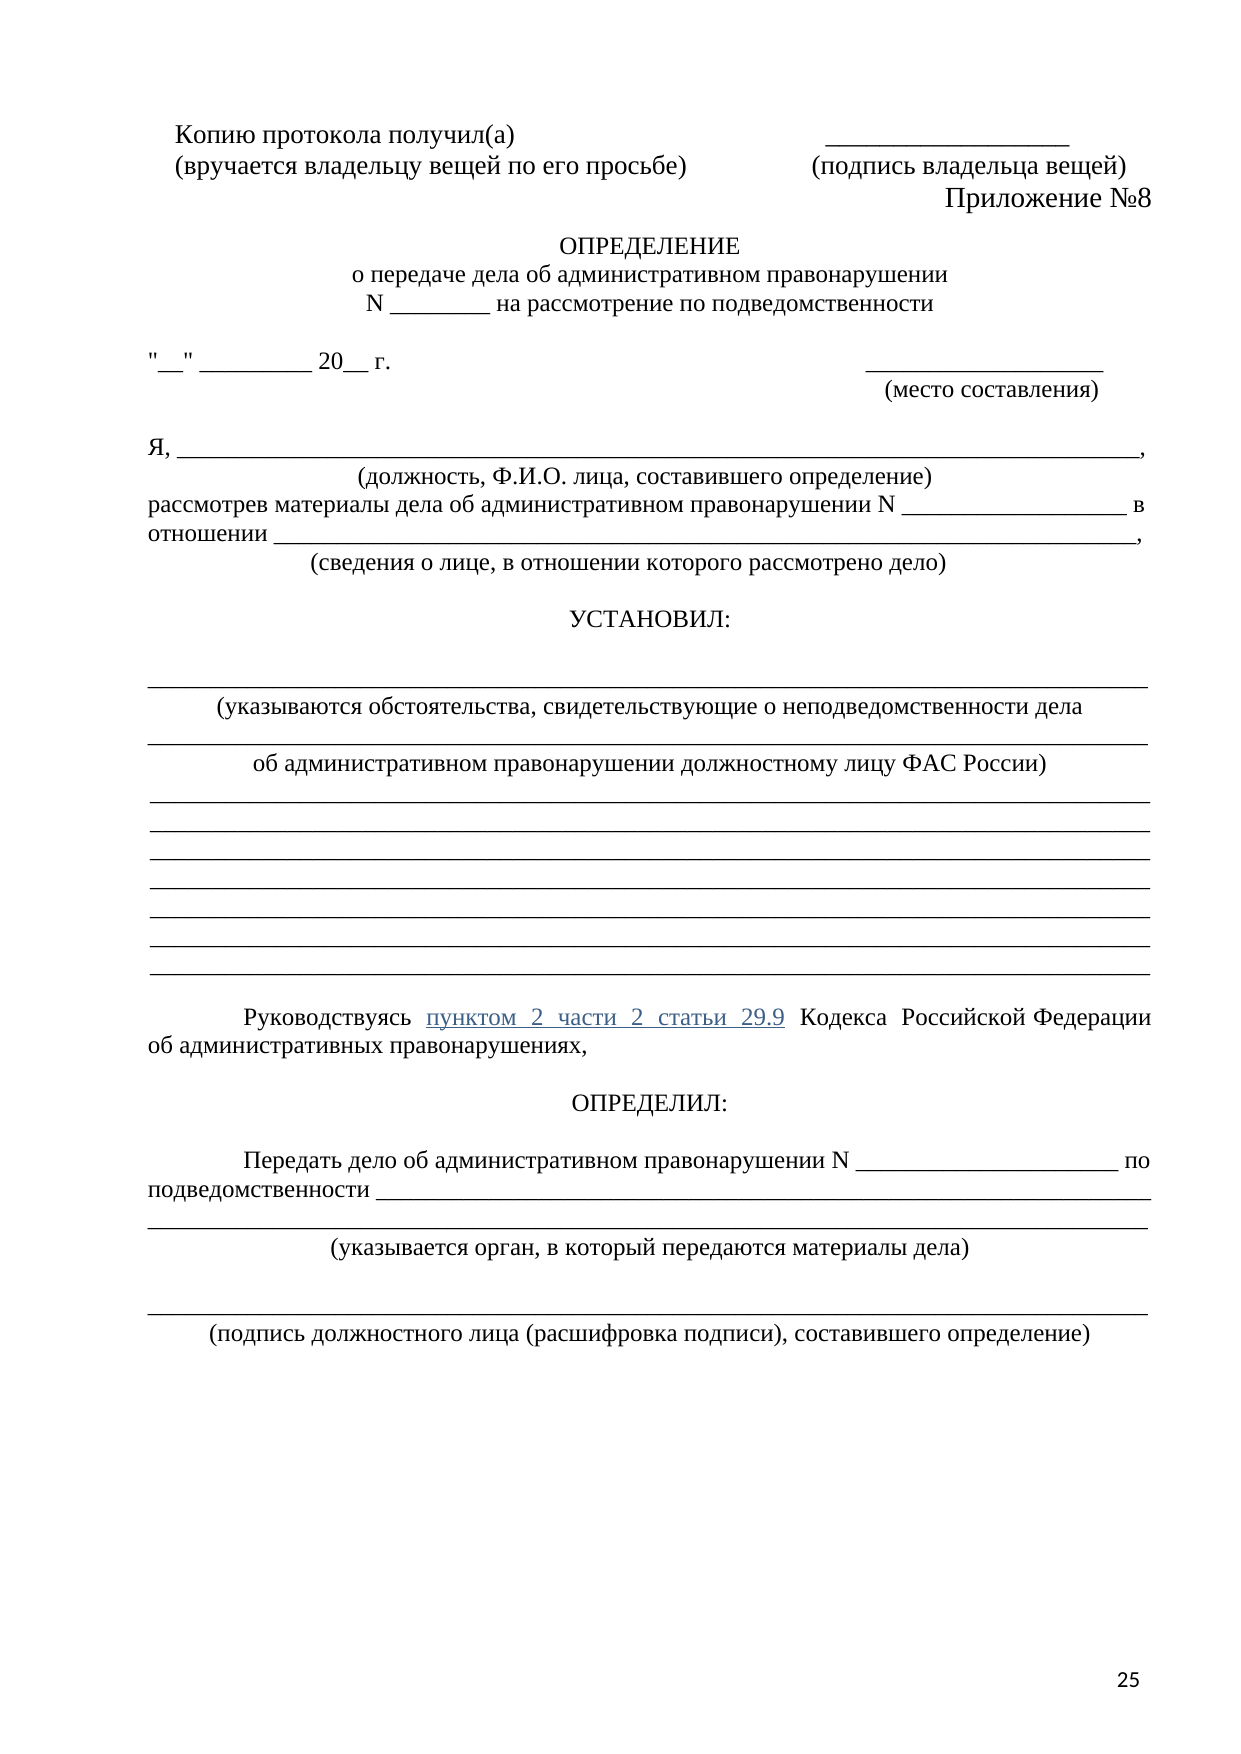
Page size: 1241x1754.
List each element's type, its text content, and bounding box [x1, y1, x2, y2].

text отношении _____________________________________________________________________, [148, 518, 1152, 547]
text (должность, Ф.И.О. лица, составившего определение) [148, 461, 1152, 489]
text ________________________________________________________________________________ [148, 662, 1152, 691]
text Копию протокола получил(а) __________________ [148, 118, 1152, 149]
text ________________________________________________________________________________________________________________________________________________________________________________________________________________________________________________________________________________________________________________________________________________________________________________________________________________________________________________________________________________________________________________________________________________________________________________ [148, 777, 1152, 978]
text ________________________________________________________________________________ [148, 719, 1152, 748]
text Руководствуясь пунктом 2 части 2 статьи 29.9 Кодекса Российской Федерации об административных правонарушениях, [148, 1002, 1152, 1059]
text о передаче дела об административном правонарушении [148, 259, 1152, 288]
text N ________ на рассмотрение по подведомственности [148, 288, 1152, 317]
text Приложение №8 [148, 180, 1152, 214]
text Я, _____________________________________________________________________________, [148, 432, 1152, 461]
text рассмотрев материалы дела об административном правонарушении N __________________ в [148, 489, 1152, 518]
text ОПРЕДЕЛЕНИЕ [148, 231, 1152, 259]
text подведомственности ______________________________________________________________ [148, 1174, 1152, 1203]
text ________________________________________________________________________________ [148, 1203, 1152, 1232]
text (вручается владельцу вещей по его просьбе) (подпись владельца вещей) [148, 149, 1152, 180]
text ОПРЕДЕЛИЛ: [148, 1088, 1152, 1117]
text ________________________________________________________________________________ [148, 1289, 1152, 1318]
text Передать дело об административном правонарушении N _____________________ по [148, 1146, 1152, 1174]
text УСТАНОВИЛ: [148, 604, 1152, 633]
text (сведения о лице, в отношении которого рассмотрено дело) [148, 547, 1152, 576]
text (место составления) [148, 374, 1152, 403]
text "__" _________ 20__ г. ___________________ [148, 346, 1152, 374]
text (указываются обстоятельства, свидетельствующие о неподведомственности дела [148, 691, 1152, 719]
text об административном правонарушении должностному лицу ФАС России) [148, 748, 1152, 777]
text (подпись должностного лица (расшифровка подписи), составившего определение) [148, 1318, 1152, 1347]
text (указывается орган, в который передаются материалы дела) [148, 1232, 1152, 1261]
